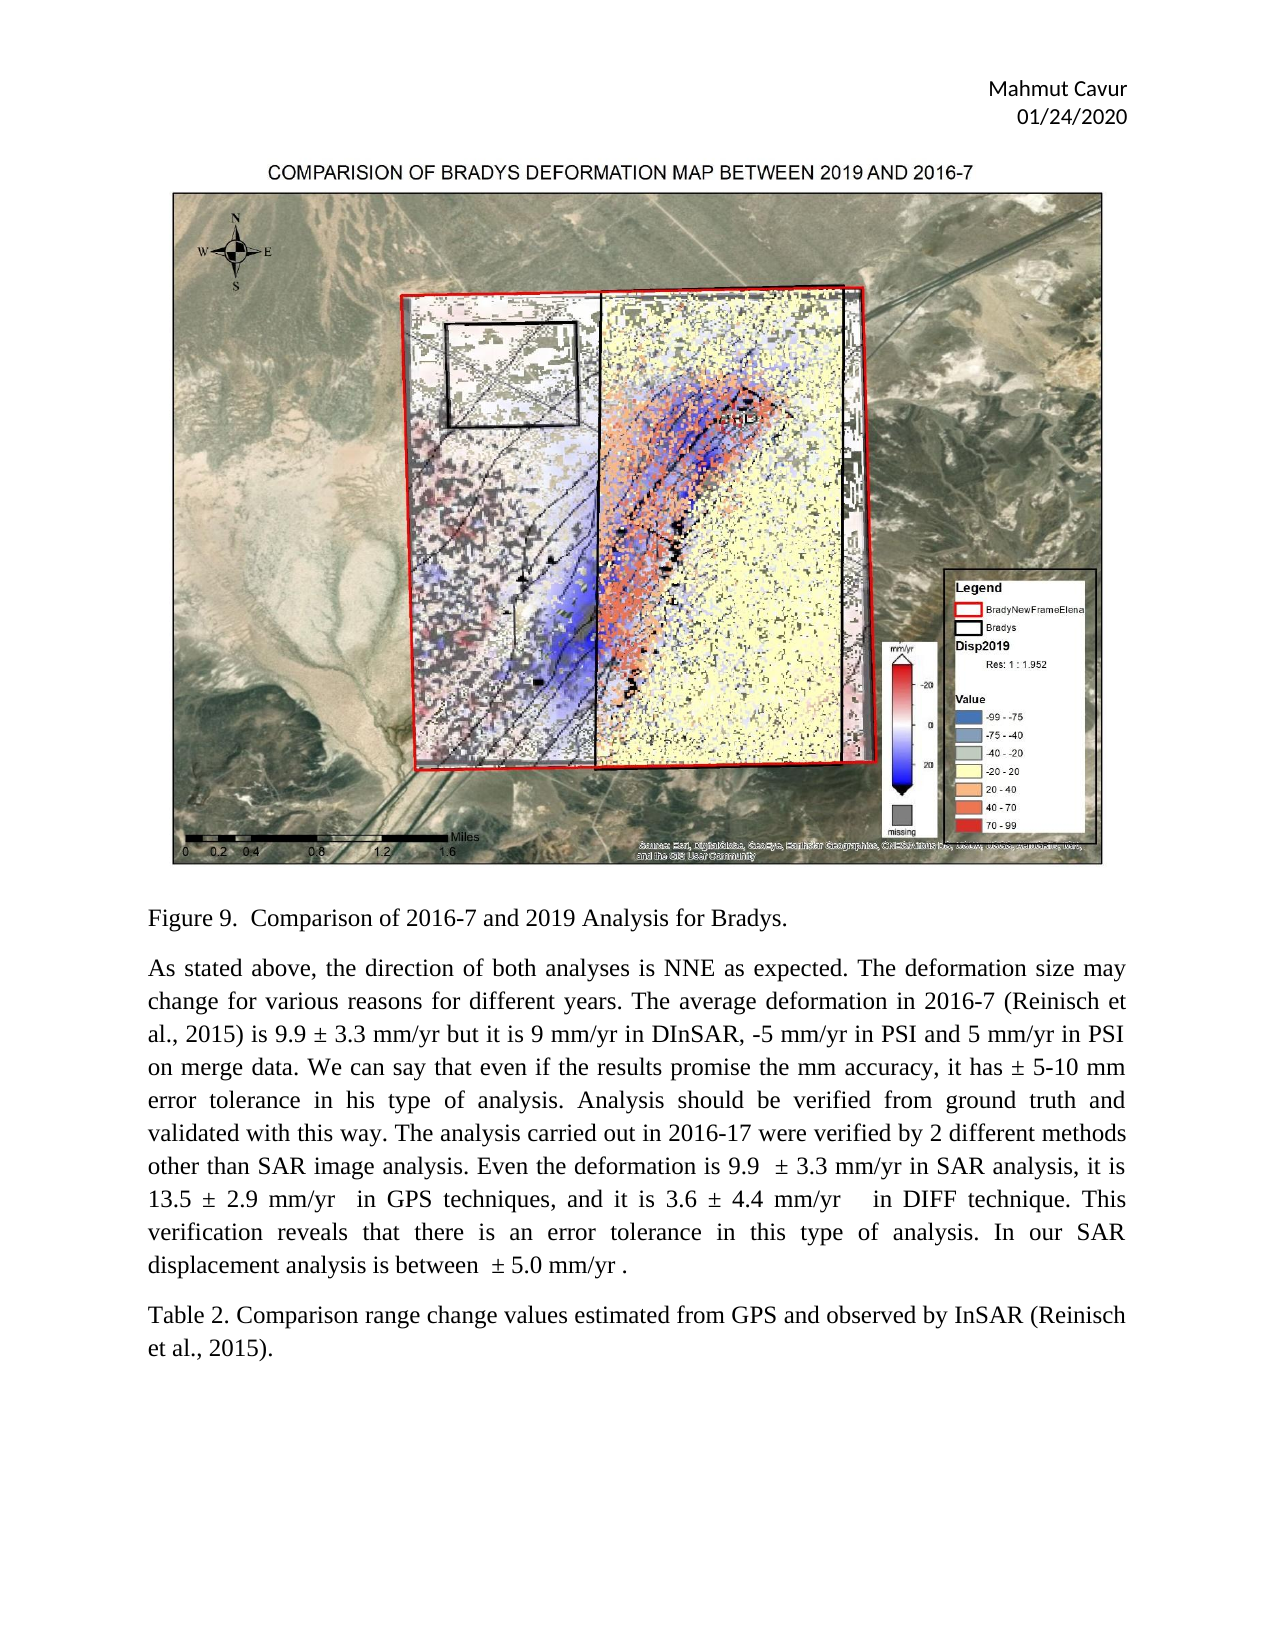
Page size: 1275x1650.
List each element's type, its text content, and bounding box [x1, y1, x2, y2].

text As stated above, the direction of both analyses is NNE as expected. The deformation size may change for various reasons for different years. The average deformation in 2016-7 (Reinisch et al., 2015) is 9.9 ± 3.3 mm/yr but it is 9 mm/yr in DInSAR, -5 mm/yr in PSI and 5 mm/yr in PSI on merge data. We can say that even if the results promise the mm accuracy, it has ± 5-10 mm error tolerance in his type of analysis. Analysis should be verified from ground truth and validated with this way. The analysis carried out in 2016-17 were verified by 2 different methods other than SAR image analysis. Even the deformation is 9.9 ± 3.3 mm/yr in SAR analysis, it is 13.5 ± 2.9 mm/yr in GPS techniques, and it is 3.6 ± 4.4 mm/yr in DIFF technique. This verification reveals that there is an error tolerance in this type of analysis. In our SAR displacement analysis is between ± 5.0 mm/yr . [148, 953, 1127, 1279]
text Table 2. Comparison range change values estimated from GPS and observed by InSAR (Reinisch et al., 2015). [148, 1300, 1127, 1362]
picture [147, 147, 1128, 883]
text Figure 9. Comparison of 2016-7 and 2019 Analysis for Bradys. [148, 903, 1127, 932]
